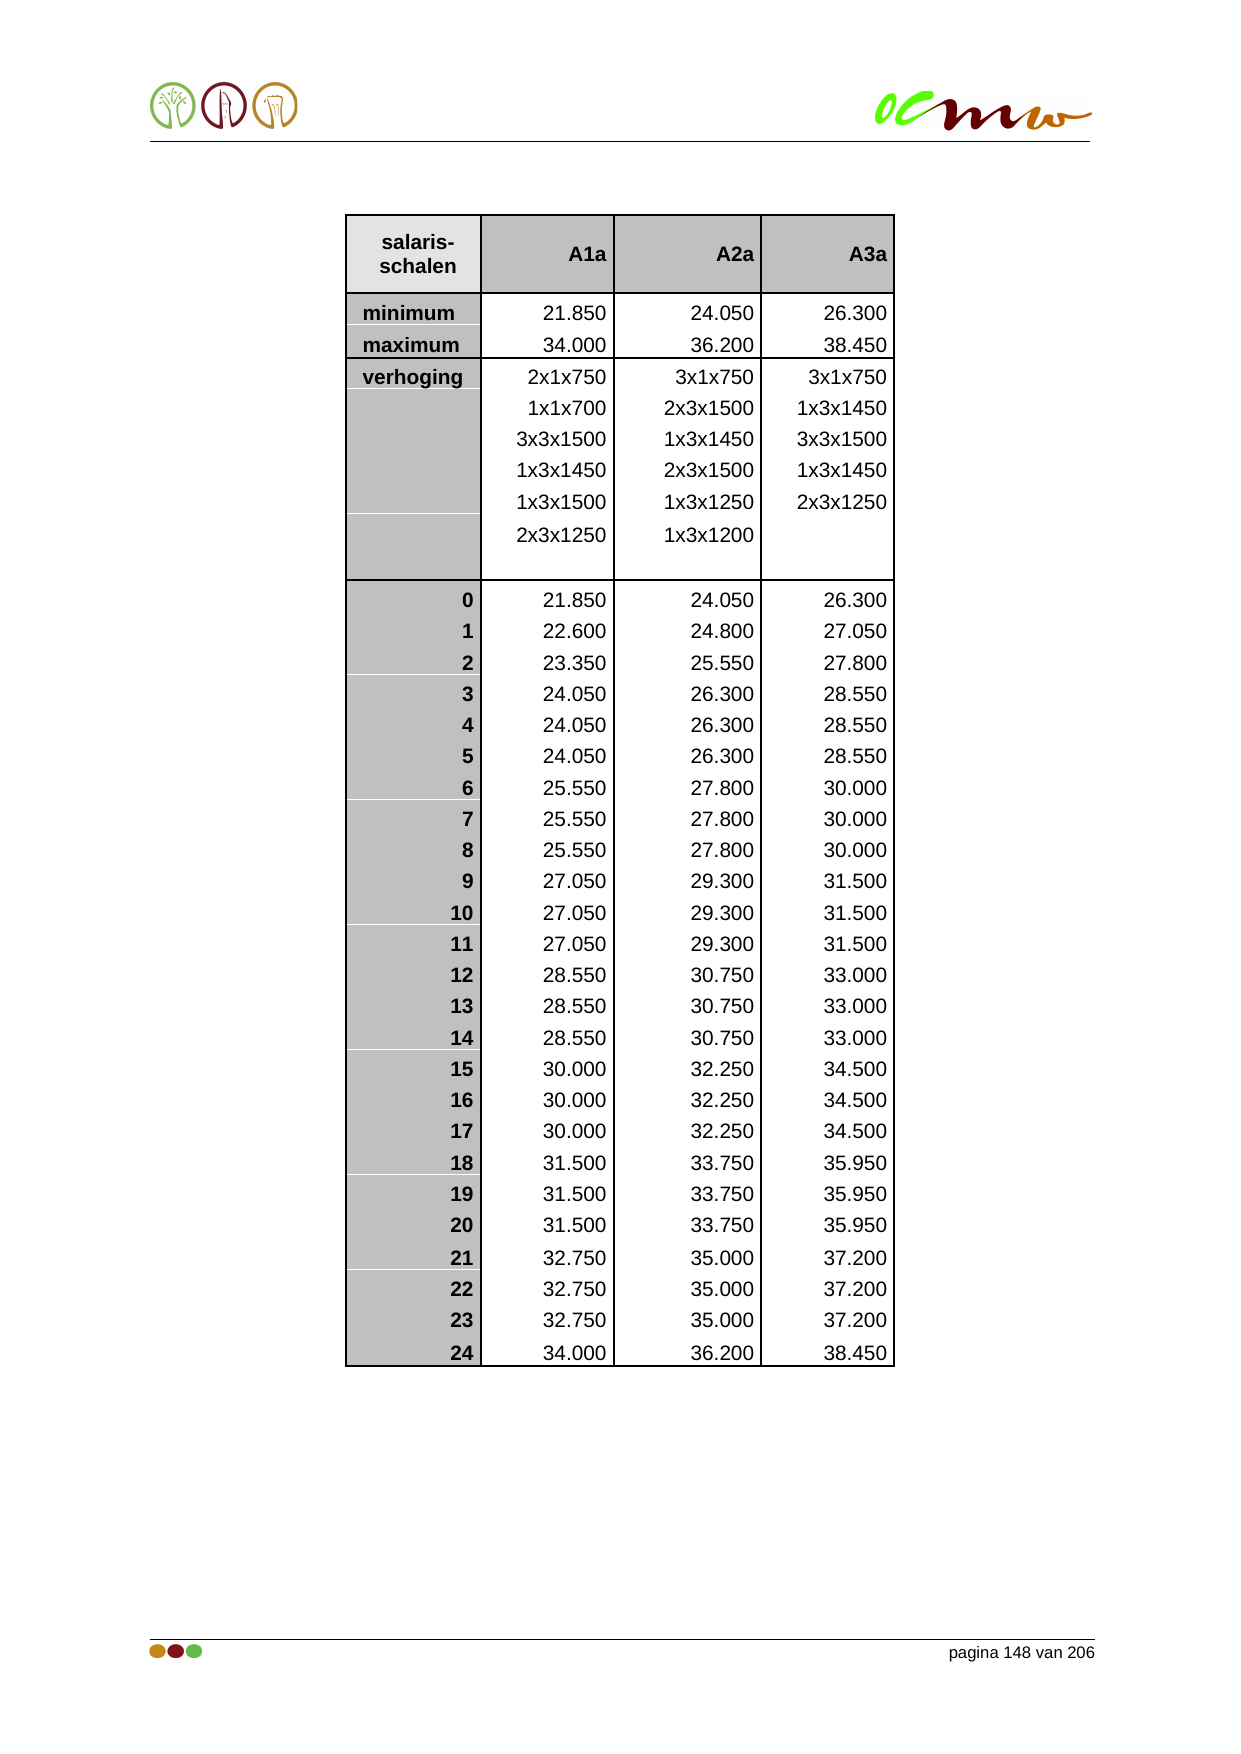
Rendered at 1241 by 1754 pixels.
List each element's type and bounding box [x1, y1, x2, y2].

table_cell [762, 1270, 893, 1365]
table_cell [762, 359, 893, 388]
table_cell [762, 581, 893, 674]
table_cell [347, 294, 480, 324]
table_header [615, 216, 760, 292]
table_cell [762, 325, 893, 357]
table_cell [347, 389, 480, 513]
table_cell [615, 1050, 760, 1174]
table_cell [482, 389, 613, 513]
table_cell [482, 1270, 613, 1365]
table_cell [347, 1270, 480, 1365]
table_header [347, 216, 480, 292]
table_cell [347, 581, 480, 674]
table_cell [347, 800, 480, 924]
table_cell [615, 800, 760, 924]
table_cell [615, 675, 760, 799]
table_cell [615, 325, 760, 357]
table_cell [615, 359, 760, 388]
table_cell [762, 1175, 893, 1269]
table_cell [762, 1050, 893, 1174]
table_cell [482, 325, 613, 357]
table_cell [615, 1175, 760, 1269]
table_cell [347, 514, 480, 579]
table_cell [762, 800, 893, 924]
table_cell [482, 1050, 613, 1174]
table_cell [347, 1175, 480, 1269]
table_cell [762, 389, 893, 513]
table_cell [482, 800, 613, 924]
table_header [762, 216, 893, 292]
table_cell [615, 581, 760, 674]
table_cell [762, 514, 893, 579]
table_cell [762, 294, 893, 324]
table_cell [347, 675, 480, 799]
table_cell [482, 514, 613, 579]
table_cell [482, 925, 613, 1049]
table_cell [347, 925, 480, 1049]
picture [150, 82, 298, 129]
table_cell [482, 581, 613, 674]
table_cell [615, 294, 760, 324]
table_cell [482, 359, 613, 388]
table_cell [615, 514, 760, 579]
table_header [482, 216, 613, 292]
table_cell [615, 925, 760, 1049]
picture [875, 91, 1093, 133]
picture [150, 1645, 202, 1658]
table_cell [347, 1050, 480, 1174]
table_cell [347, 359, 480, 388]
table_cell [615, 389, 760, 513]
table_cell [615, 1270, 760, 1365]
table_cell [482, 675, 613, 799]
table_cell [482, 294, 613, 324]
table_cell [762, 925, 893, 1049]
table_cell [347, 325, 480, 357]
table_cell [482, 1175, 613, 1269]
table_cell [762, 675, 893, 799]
